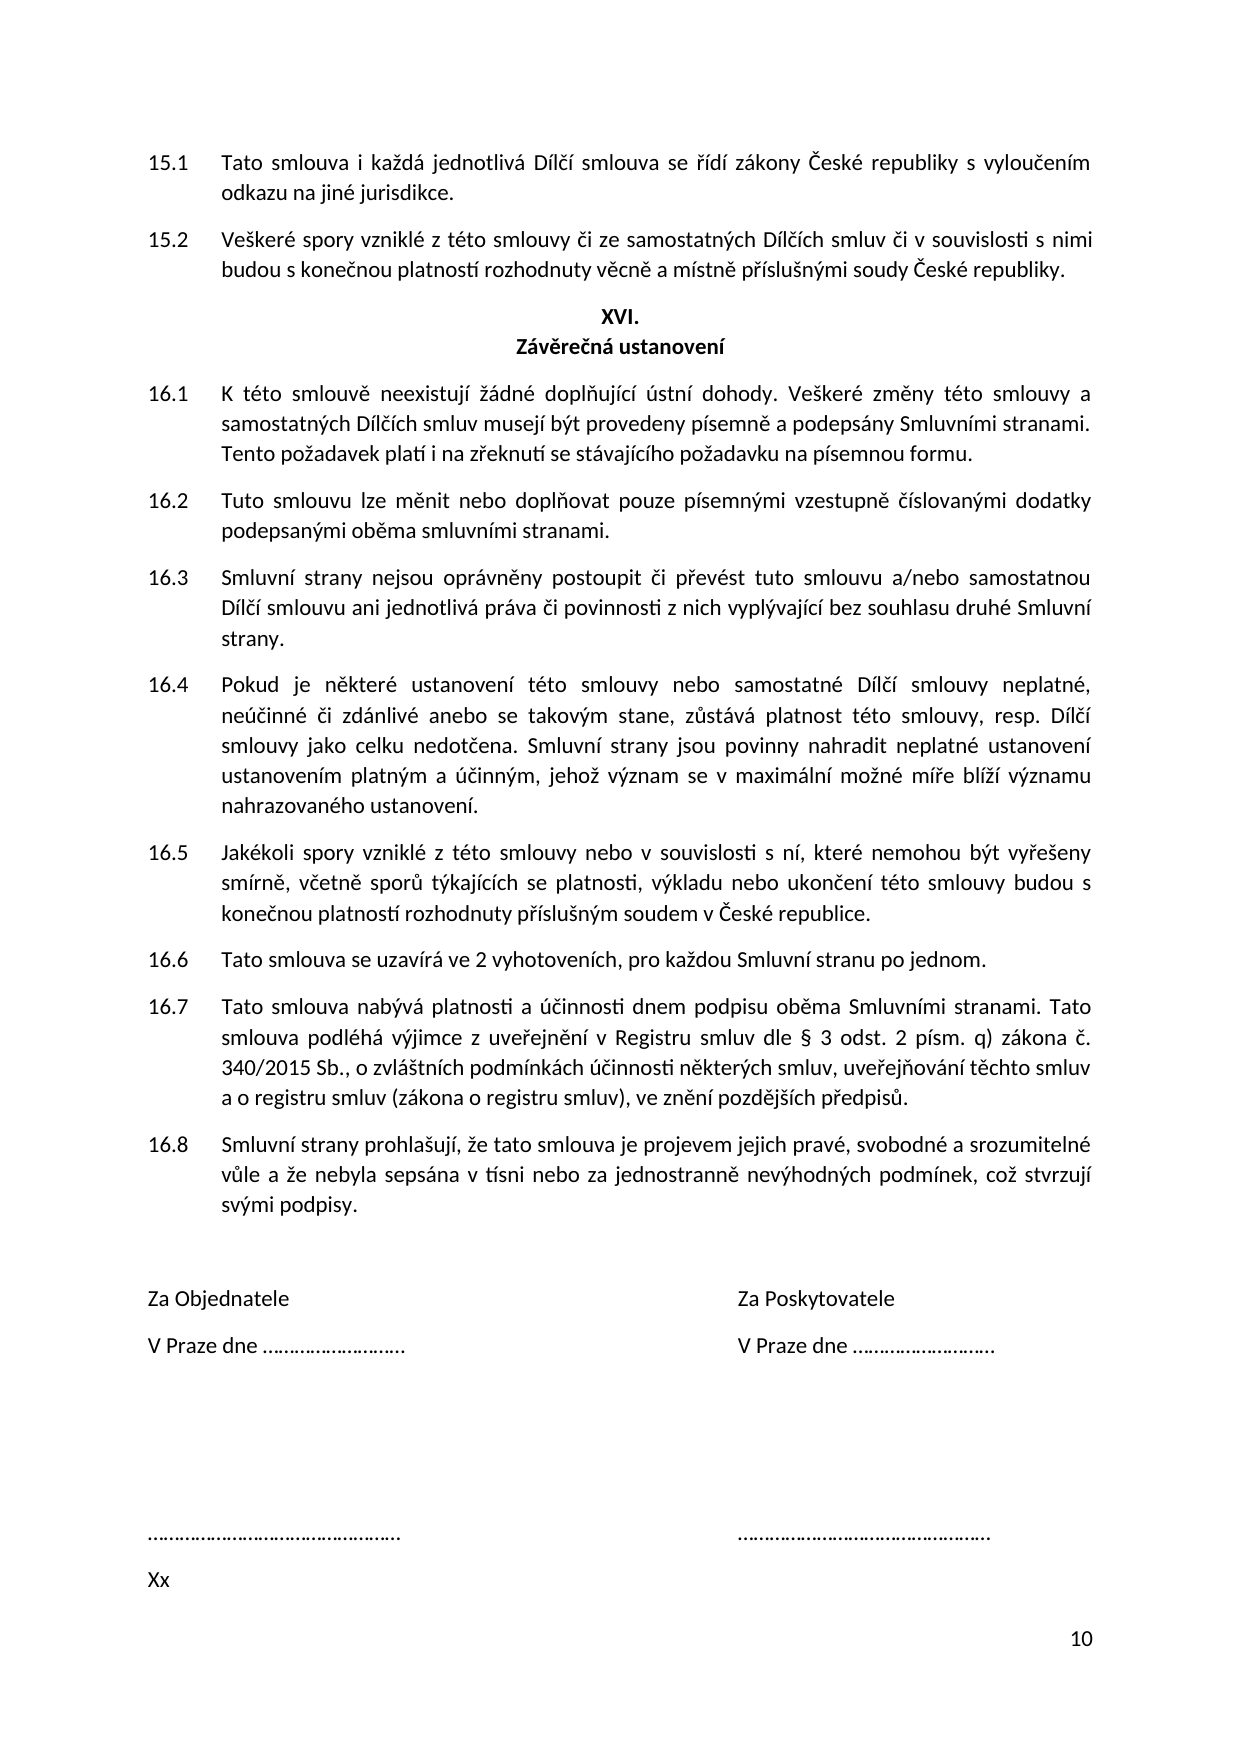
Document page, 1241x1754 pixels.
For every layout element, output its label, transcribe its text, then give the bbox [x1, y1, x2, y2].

text 15.2 Veškeré spory vzniklé z této smlouvy či ze samostatných Dílčích smluv či v souvislosti s nimi budou s konečnou platností rozhodnuty věcně a místně příslušnými soudy České republiky. [148, 225, 1093, 283]
text Xx [148, 1565, 1093, 1593]
text 16.4 Pokud je některé ustanovení této smlouvy nebo samostatné Dílčí smlouvy neplatné, neúčinné či zdánlivé anebo se takovým stane, zůstává platnost této smlouvy, resp. Dílčí smlouvy jako celku nedotčena. Smluvní strany jsou povinny nahradit neplatné ustanovení ustanovením platným a účinným, jehož význam se v maximální možné míře blíží významu nahrazovaného ustanovení. [148, 671, 1093, 819]
text XVI. [148, 302, 1093, 330]
text V Praze dne ……………………… V Praze dne ……………………… [148, 1331, 1093, 1359]
text 16.1 K této smlouvě neexistují žádné doplňující ústní dohody. Veškeré změny této smlouvy a samostatných Dílčích smluv musejí být provedeny písemně a podepsány Smluvními stranami. Tento požadavek platí i na zřeknutí se stávajícího požadavku na písemnou formu. [148, 379, 1093, 467]
text 16.8 Smluvní strany prohlašují, že tato smlouva je projevem jejich pravé, svobodné a srozumitelné vůle a že nebyla sepsána v tísni nebo za jednostranně nevýhodných podmínek, což stvrzují svými podpisy. [148, 1130, 1093, 1218]
text 16.6 Tato smlouva se uzavírá ve 2 vyhotoveních, pro každou Smluvní stranu po jednom. [148, 946, 1093, 973]
text 16.3 Smluvní strany nejsou oprávněny postoupit či převést tuto smlouvu a/nebo samostatnou Dílčí smlouvu ani jednotlivá práva či povinnosti z nich vyplývající bez souhlasu druhé Smluvní strany. [148, 563, 1093, 652]
text ………………………………………… ………………………………………… [148, 1518, 1093, 1546]
text 15.1 Tato smlouva i každá jednotlivá Dílčí smlouva se řídí zákony České republiky s vyloučením odkazu na jiné jurisdikce. [148, 148, 1093, 206]
text Za Objednatele Za Poskytovatele [148, 1284, 1093, 1312]
text 16.7 Tato smlouva nabývá platnosti a účinnosti dnem podpisu oběma Smluvními stranami. Tato smlouva podléhá výjimce z uveřejnění v Registru smluv dle § 3 odst. 2 písm. q) zákona č. 340/2015 Sb., o zvláštních podmínkách účinnosti některých smluv, uveřejňování těchto smluv a o registru smluv (zákona o registru smluv), ve znění pozdějších předpisů. [148, 992, 1093, 1111]
text 16.5 Jakékoli spory vzniklé z této smlouvy nebo v souvislosti s ní, které nemohou být vyřešeny smírně, včetně sporů týkajících se platnosti, výkladu nebo ukončení této smlouvy budou s konečnou platností rozhodnuty příslušným soudem v České republice. [148, 838, 1093, 927]
text Závěrečná ustanovení [148, 332, 1093, 360]
text 16.2 Tuto smlouvu lze měnit nebo doplňovat pouze písemnými vzestupně číslovanými dodatky podepsanými oběma smluvními stranami. [148, 486, 1093, 544]
